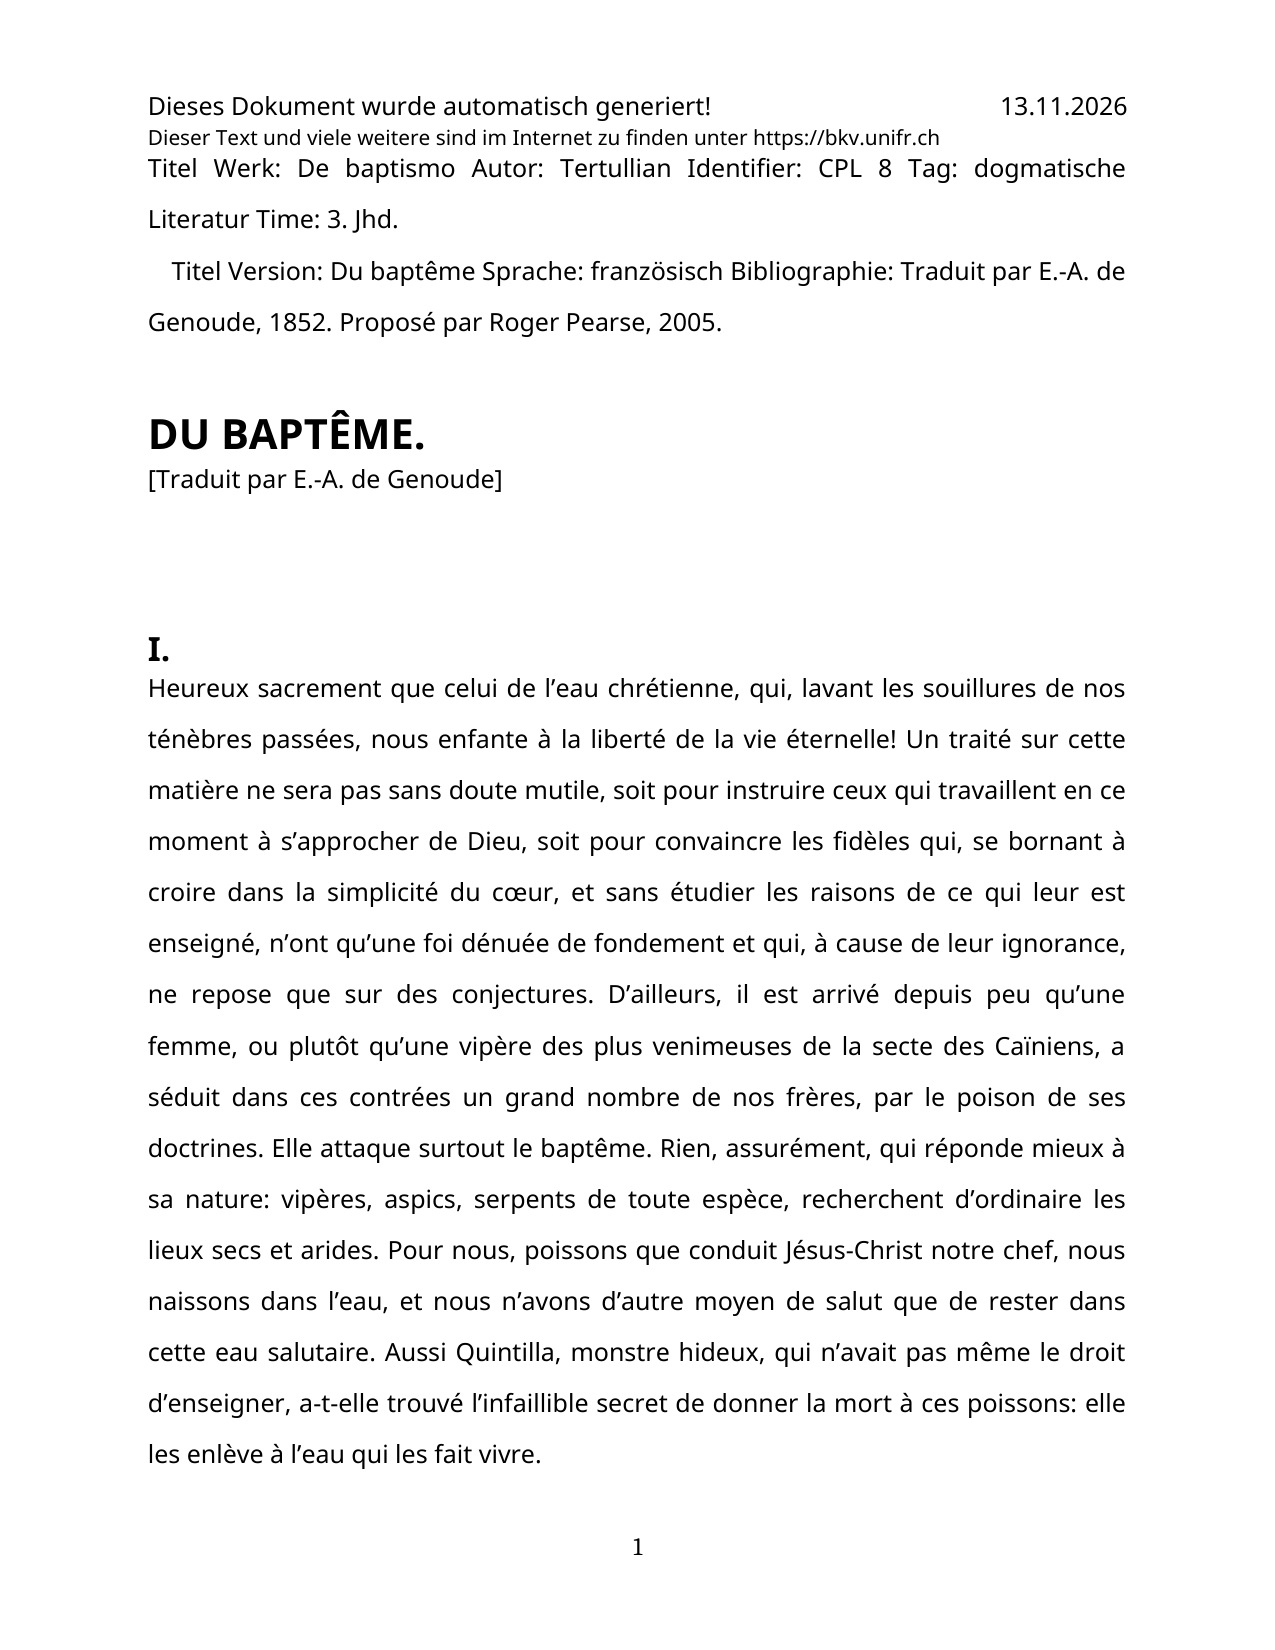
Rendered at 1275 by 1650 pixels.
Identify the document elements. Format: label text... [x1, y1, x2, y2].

text Heureux sacrement que celui de l’eau chrétienne, qui, lavant les souillures de nos ténèbres passées, nous enfante à la liberté de la vie éternelle! Un traité sur cette matière ne sera pas sans doute mutile, soit pour instruire ceux qui travaillent en ce moment à s’approcher de Dieu, soit pour convaincre les fidèles qui, se bornant à croire dans la simplicité du cœur, et sans étudier les raisons de ce qui leur est enseigné, n’ont qu’une foi dénuée de fondement et qui, à cause de leur ignorance, ne repose que sur des conjectures. D’ailleurs, il est arrivé depuis peu qu’une femme, ou plutôt qu’une vipère des plus venimeuses de la secte des Caïniens, a séduit dans ces contrées un grand nombre de nos frères, par le poison de ses doctrines. Elle attaque surtout le baptême. Rien, assurément, qui réponde mieux à sa nature: vipères, aspics, serpents de toute espèce, recherchent d’ordinaire les lieux secs et arides. Pour nous, poissons que conduit Jésus-Christ notre chef, nous naissons dans l’eau, et nous n’avons d’autre moyen de salut que de rester dans cette eau salutaire. Aussi Quintilla, monstre hideux, qui n’avait pas même le droit d’enseigner, a-t-elle trouvé l’infaillible secret de donner la mort à ces poissons: elle les enlève à l’eau qui les fait vivre. [148, 671, 1127, 1471]
subtitle DU BAPTÊME. [148, 405, 1127, 462]
text Titel Version: Du baptême Sprache: französisch Bibliographie: Traduit par E.-A. de Genoude, 1852. Proposé par Roger Pearse, 2005. [148, 253, 1127, 338]
text [Traduit par E.-A. de Genoude] [148, 462, 1127, 496]
subtitle I. [148, 626, 1127, 671]
text Titel Werk: De baptismo Autor: Tertullian Identifier: CPL 8 Tag: dogmatische Literatur Time: 3. Jhd. [148, 151, 1127, 236]
